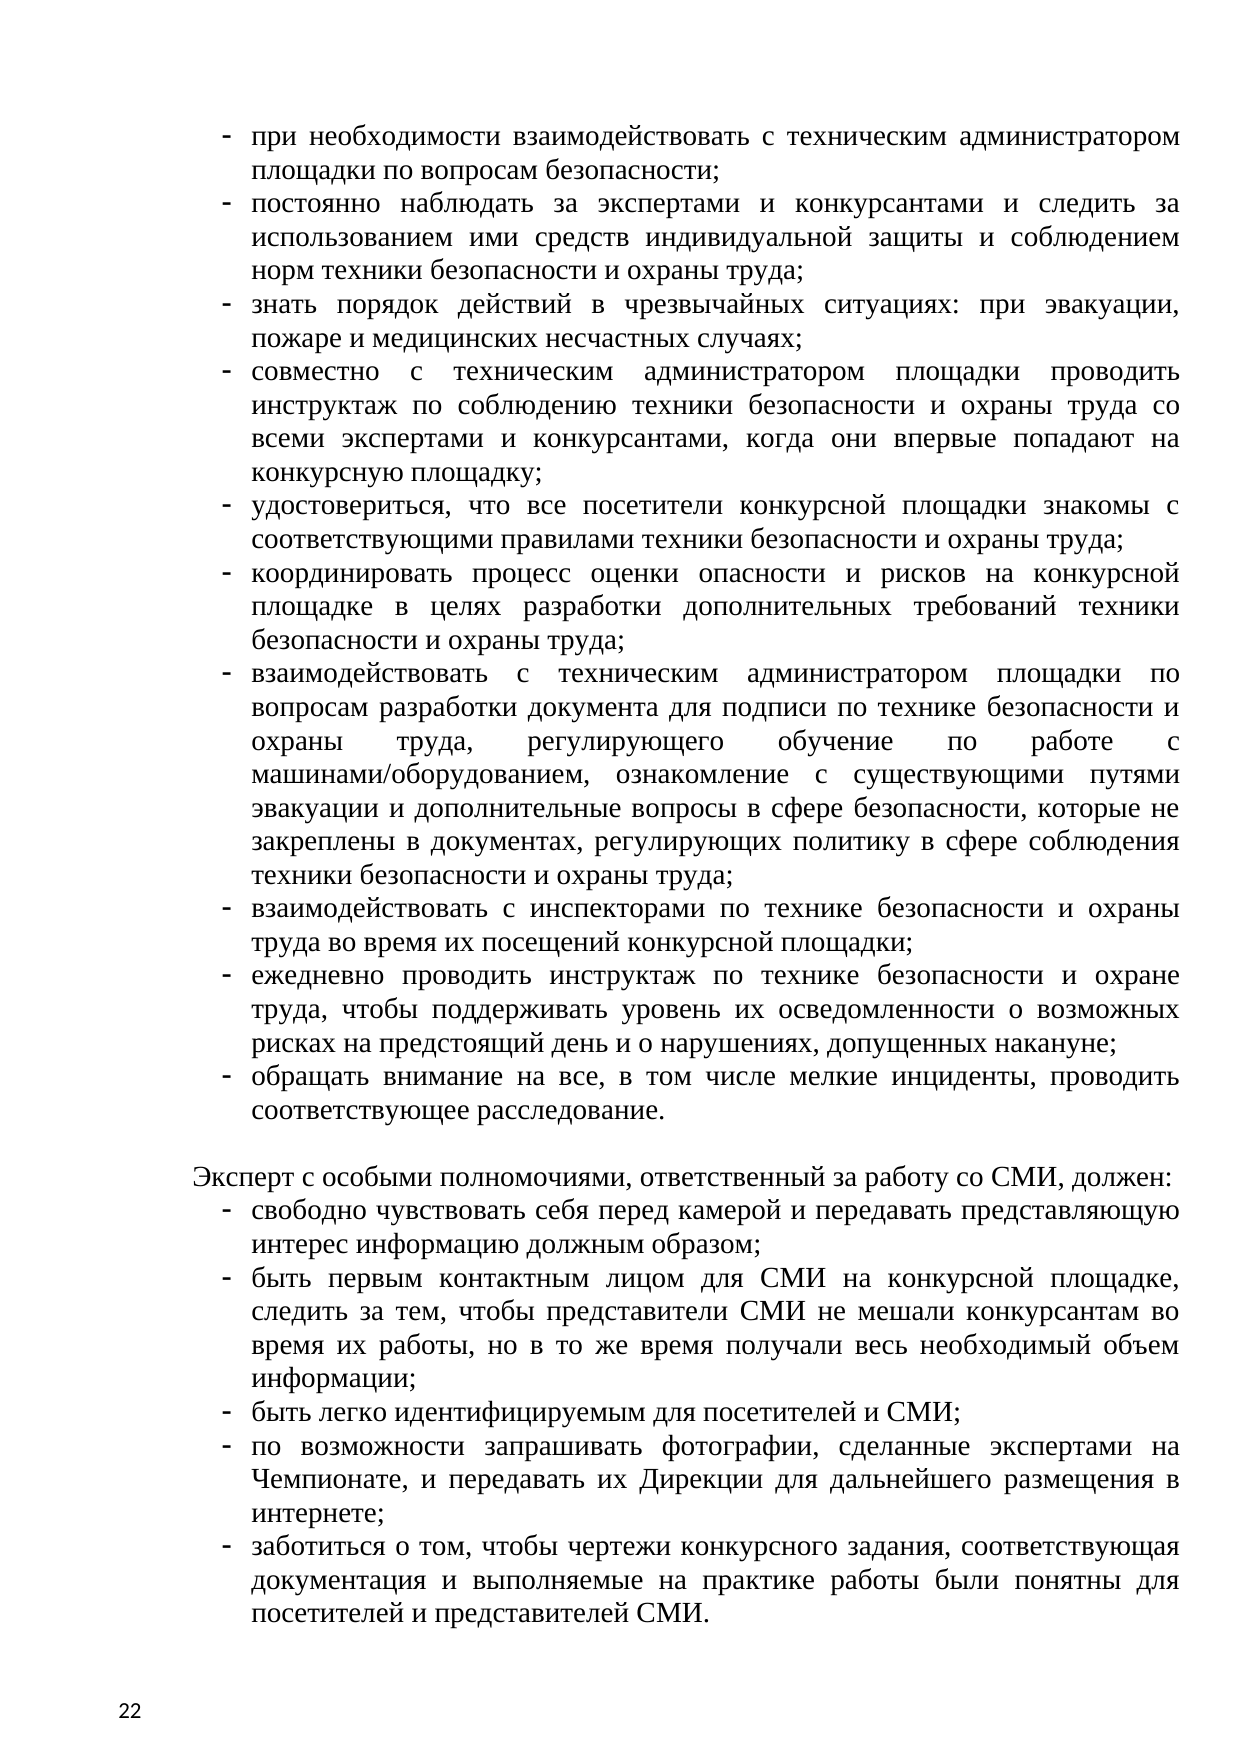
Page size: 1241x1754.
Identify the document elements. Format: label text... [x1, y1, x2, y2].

list быть первым контактным лицом для СМИ на конкурсной площадке, следить за тем, чтобы представители СМИ не мешали конкурсантам во время их работы, но в то же время получали весь необходимый объем информации; [222, 1260, 1181, 1394]
list удостовериться, что все посетители конкурсной площадки знакомы с соответствующими правилами техники безопасности и охраны труда; [222, 487, 1181, 555]
list быть легко идентифицируемым для посетителей и СМИ; [222, 1394, 1181, 1428]
list при необходимости взаимодействовать с техническим администратором площадки по вопросам безопасности; [222, 118, 1181, 185]
list ежедневно проводить инструктаж по технике безопасности и охране труда, чтобы поддерживать уровень их осведомленности о возможных рисках на предстоящий день и о нарушениях, допущенных накануне; [222, 957, 1181, 1058]
list заботиться о том, чтобы чертежи конкурсного задания, соответствующая документация и выполняемые на практике работы были понятны для посетителей и представителей СМИ. [222, 1528, 1181, 1629]
list знать порядок действий в чрезвычайных ситуациях: при эвакуации, пожаре и медицинских несчастных случаях; [222, 286, 1181, 353]
list координировать процесс оценки опасности и рисков на конкурсной площадке в целях разработки дополнительных требований техники безопасности и охраны труда; [222, 555, 1181, 655]
list обращать внимание на все, в том числе мелкие инциденты, проводить соответствующее расследование. [222, 1058, 1181, 1125]
list свободно чувствовать себя перед камерой и передавать представляющую интерес информацию должным образом; [222, 1192, 1181, 1260]
list по возможности запрашивать фотографии, сделанные экспертами на Чемпионате, и передавать их Дирекции для дальнейшего размещения в интернете; [222, 1428, 1181, 1528]
list взаимодействовать с техническим администратором площадки по вопросам разработки документа для подписи по технике безопасности и охраны труда, регулирующего обучение по работе с машинами/оборудованием, ознакомление с существующими путями эвакуации и дополнительные вопросы в сфере безопасности, которые не закреплены в документах, регулирующих политику в сфере соблюдения техники безопасности и охраны труда; [222, 655, 1181, 890]
list Эксперт с особыми полномочиями, ответственный за работу со СМИ, должен: [118, 1159, 1181, 1192]
list совместно с техническим администратором площадки проводить инструктаж по соблюдению техники безопасности и охраны труда со всеми экспертами и конкурсантами, когда они впервые попадают на конкурсную площадку; [222, 353, 1181, 487]
list постоянно наблюдать за экспертами и конкурсантами и следить за использованием ими средств индивидуальной защиты и соблюдением норм техники безопасности и охраны труда; [222, 185, 1181, 286]
list взаимодействовать с инспекторами по технике безопасности и охраны труда во время их посещений конкурсной площадки; [222, 890, 1181, 957]
